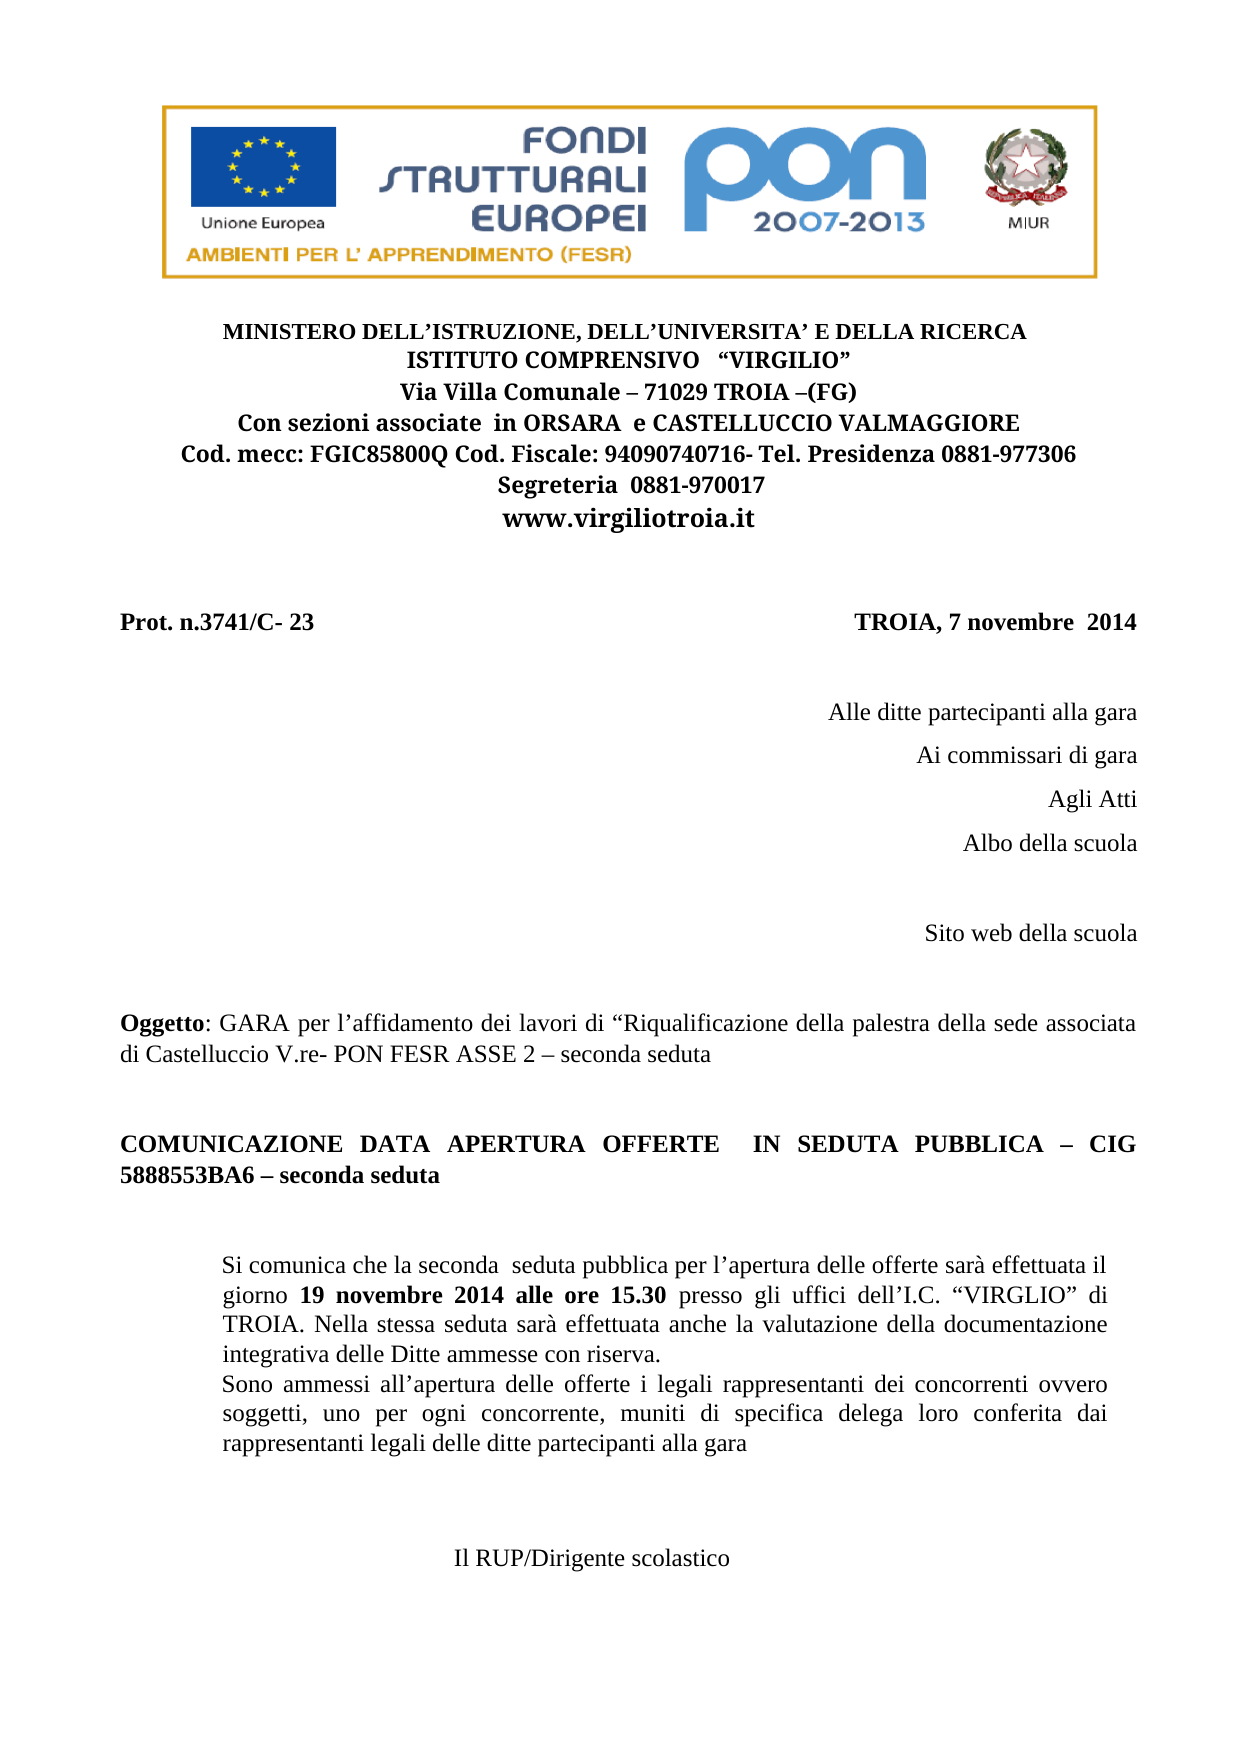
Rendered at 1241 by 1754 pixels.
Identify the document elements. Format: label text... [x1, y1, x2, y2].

text Cod. mecc: FGIC85800Q Cod. Fiscale: 94090740716- Tel. Presidenza 0881-977306 [120, 438, 1137, 469]
text Sono ammessi all’apertura delle offerte i legali rappresentanti dei concorrenti ovvero soggetti, uno per ogni concorrente, muniti di specifica delega loro conferita dai rappresentanti legali delle ditte partecipanti alla gara [221, 1369, 1108, 1457]
text Con sezioni associate in ORSARA e CASTELLUCCIO VALMAGGIORE [120, 407, 1137, 438]
text Alle ditte partecipanti alla gara [142, 697, 1137, 725]
text Si comunica che la seconda seduta pubblica per l’apertura delle offerte sarà effettuata il giorno 19 novembre 2014 alle ore 15.30 presso gli uffici dell’I.C. “VIRGLIO” di TROIA. Nella stessa seduta sarà effettuata anche la valutazione della documentazione integrativa delle Ditte ammesse con riserva. [221, 1250, 1108, 1368]
text Albo della scuola [413, 828, 1137, 857]
text www.virgiliotroia.it [120, 500, 1137, 534]
text Segreteria 0881-970017 [120, 469, 1137, 500]
text MINISTERO DELL’ISTRUZIONE, DELL’UNIVERSITA’ E DELLA RICERCA [120, 318, 1137, 344]
text Sito web della scuola [413, 918, 1137, 947]
text COMUNICAZIONE DATA APERTURA OFFERTE IN SEDUTA PUBBLICA – CIG 5888553BA6 – seconda seduta [120, 1129, 1137, 1189]
text Agli Atti [413, 784, 1137, 813]
text ISTITUTO COMPRENSIVO “VIRGILIO” [120, 344, 1137, 375]
text Via Villa Comunale – 71029 TROIA –(FG) [120, 375, 1137, 407]
text Ai commissari di gara [142, 741, 1137, 769]
subtitle Prot. n.3741/C- 23 TROIA, 7 novembre 2014 [120, 607, 1137, 636]
text Il RUP/Dirigente scolastico [120, 1543, 1064, 1571]
text Oggetto: GARA per l’affidamento dei lavori di “Riqualificazione della palestra della sede associata di Castelluccio V.re- PON FESR ASSE 2 – seconda seduta [120, 1008, 1137, 1068]
picture [159, 103, 1098, 279]
